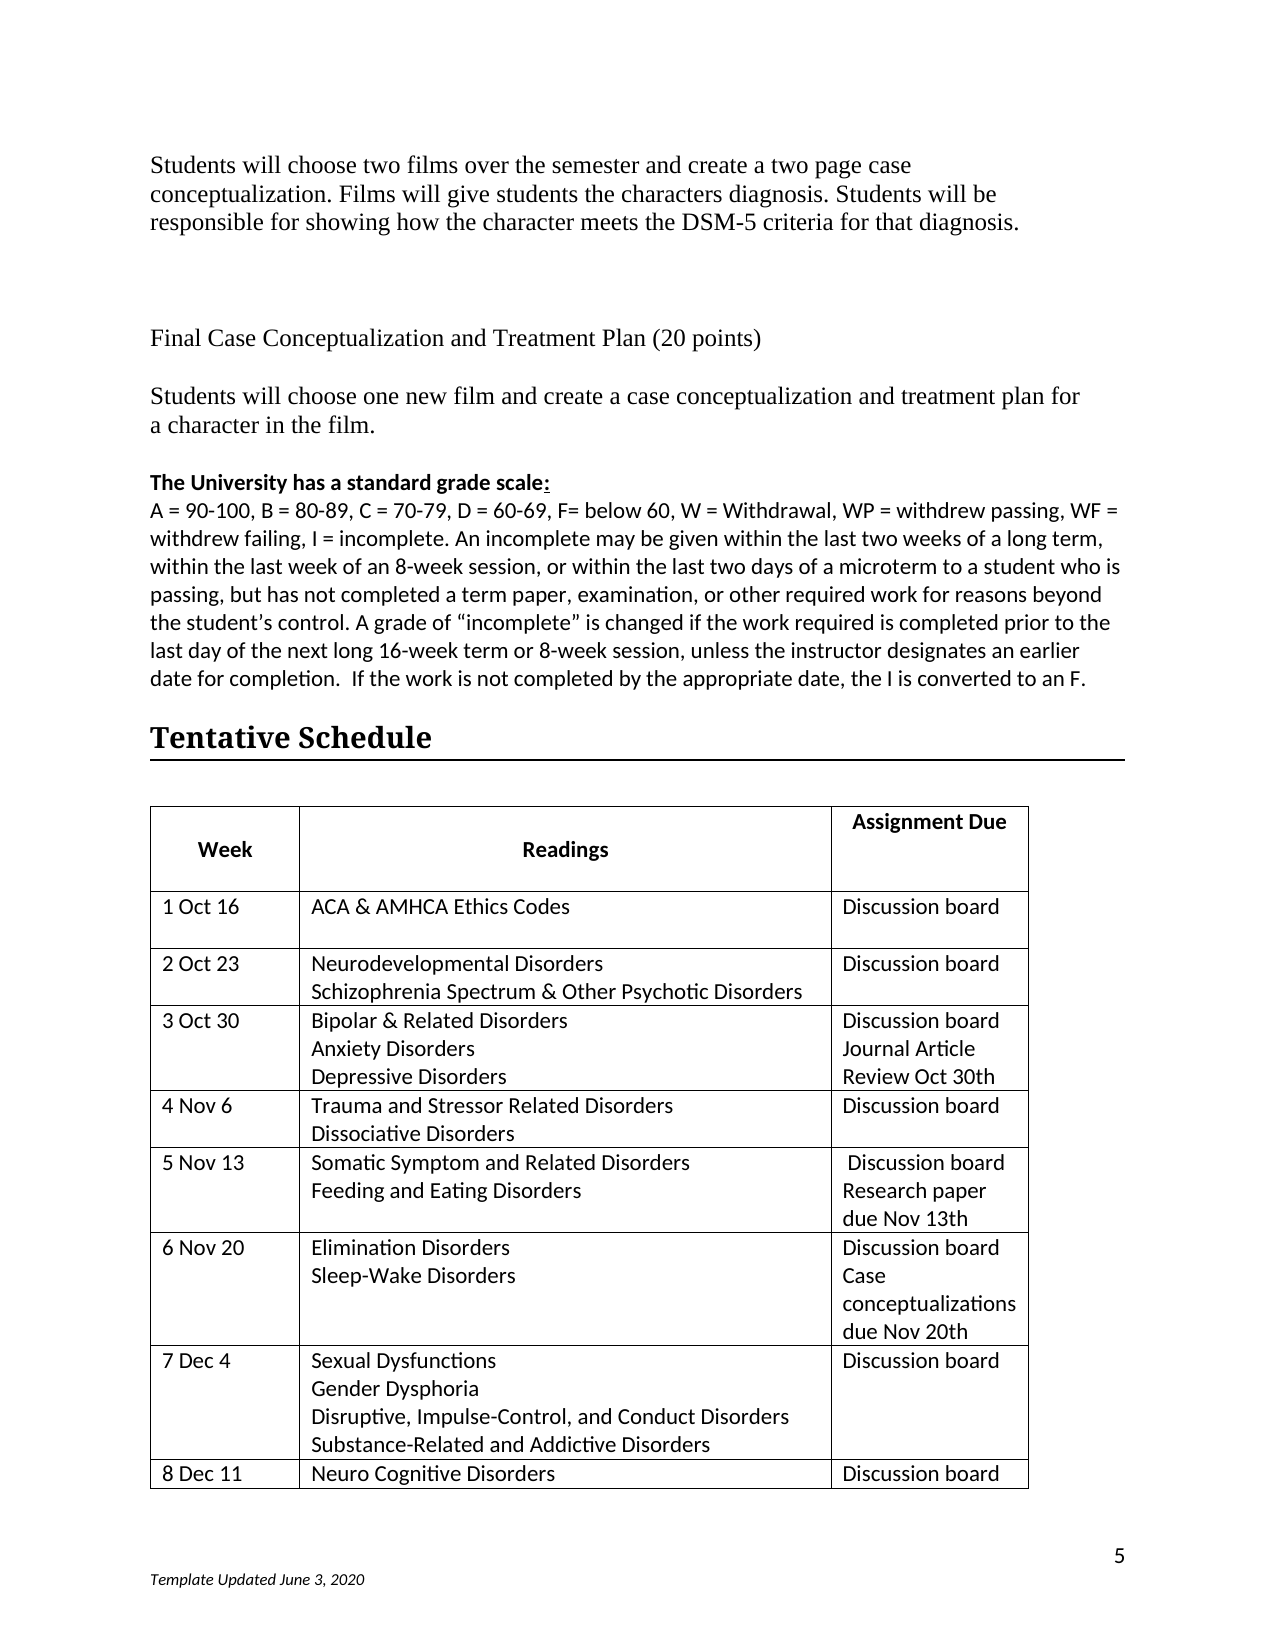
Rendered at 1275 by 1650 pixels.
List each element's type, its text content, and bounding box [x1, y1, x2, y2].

table_header Assignment Due [832, 807, 1028, 891]
table_cell Discussion board [832, 892, 1028, 948]
table_cell 5 Nov 13 [151, 1148, 299, 1232]
table_cell Discussion board Case conceptualizations due Nov 20th [832, 1233, 1028, 1345]
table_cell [300, 1460, 831, 1488]
table_cell Bipolar & Related Disorders Anxiety Disorders Depressive Disorders [300, 1006, 831, 1090]
table_cell 3 Oct 30 [151, 1006, 299, 1090]
table_header Readings [300, 807, 831, 891]
table_cell 7 Dec 4 [151, 1346, 299, 1458]
list Final Case Conceptualization and Treatment Plan (20 points) [150, 323, 1087, 352]
table_cell Elimination Disorders Sleep-Wake Disorders [300, 1233, 831, 1345]
table_cell Discussion board Research paper due Nov 13th [832, 1148, 1028, 1232]
table_cell Somatic Symptom and Related Disorders Feeding and Eating Disorders [300, 1148, 831, 1232]
table_cell Discussion board Journal Article Review Oct 30th [832, 1006, 1028, 1090]
table_cell 6 Nov 20 [151, 1233, 299, 1345]
text A = 90-100, B = 80-89, C = 70-79, D = 60-69, F= below 60, W = Withdrawal, WP = withdrew passing, WF = withdrew failing, I = incomplete. An incomplete may be given within the last two weeks of a long term, within the last week of an 8-week session, or within the last two days of a microterm to a student who is passing, but has not completed a term paper, examination, or other required work for reasons beyond the student’s control. A grade of “incomplete” is changed if the work required is completed prior to the last day of the next long 16-week term or 8-week session, unless the instructor designates an earlier date for completion. If the work is not completed by the appropriate date, the I is converted to an F. [150, 496, 1125, 692]
table_cell 2 Oct 23 [151, 949, 299, 1005]
table_cell Discussion board [832, 1091, 1028, 1147]
table_cell Neurodevelopmental Disorders Schizophrenia Spectrum & Other Psychotic Disorders [300, 949, 831, 1005]
table_cell Discussion board [832, 1346, 1028, 1458]
table_cell 1 Oct 16 [151, 892, 299, 948]
table_cell Sexual Dysfunctions Gender Dysphoria Disruptive, Impulse-Control, and Conduct Disorders Substance-Related and Addictive Disorders [300, 1346, 831, 1458]
list Students will choose one new film and create a case conceptualization and treatment plan for a character in the film. [150, 381, 1087, 439]
table_cell Trauma and Stressor Related Disorders Dissociative Disorders [300, 1091, 831, 1147]
table_cell 8 Dec 11 [151, 1460, 299, 1488]
table_header Week [151, 807, 299, 891]
table_cell 4 Nov 6 [151, 1091, 299, 1147]
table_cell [832, 1460, 1028, 1488]
table_cell ACA & AMHCA Ethics Codes [300, 892, 831, 948]
table_cell Discussion board [832, 949, 1028, 1005]
text The University has a standard grade scale: [150, 468, 1125, 496]
list Students will choose two films over the semester and create a two page case conceptualization. Films will give students the characters diagnosis. Students will be responsible for showing how the character meets the DSM-5 criteria for that diagnosis. [150, 150, 1087, 236]
subtitle Tentative Schedule [150, 717, 1125, 759]
